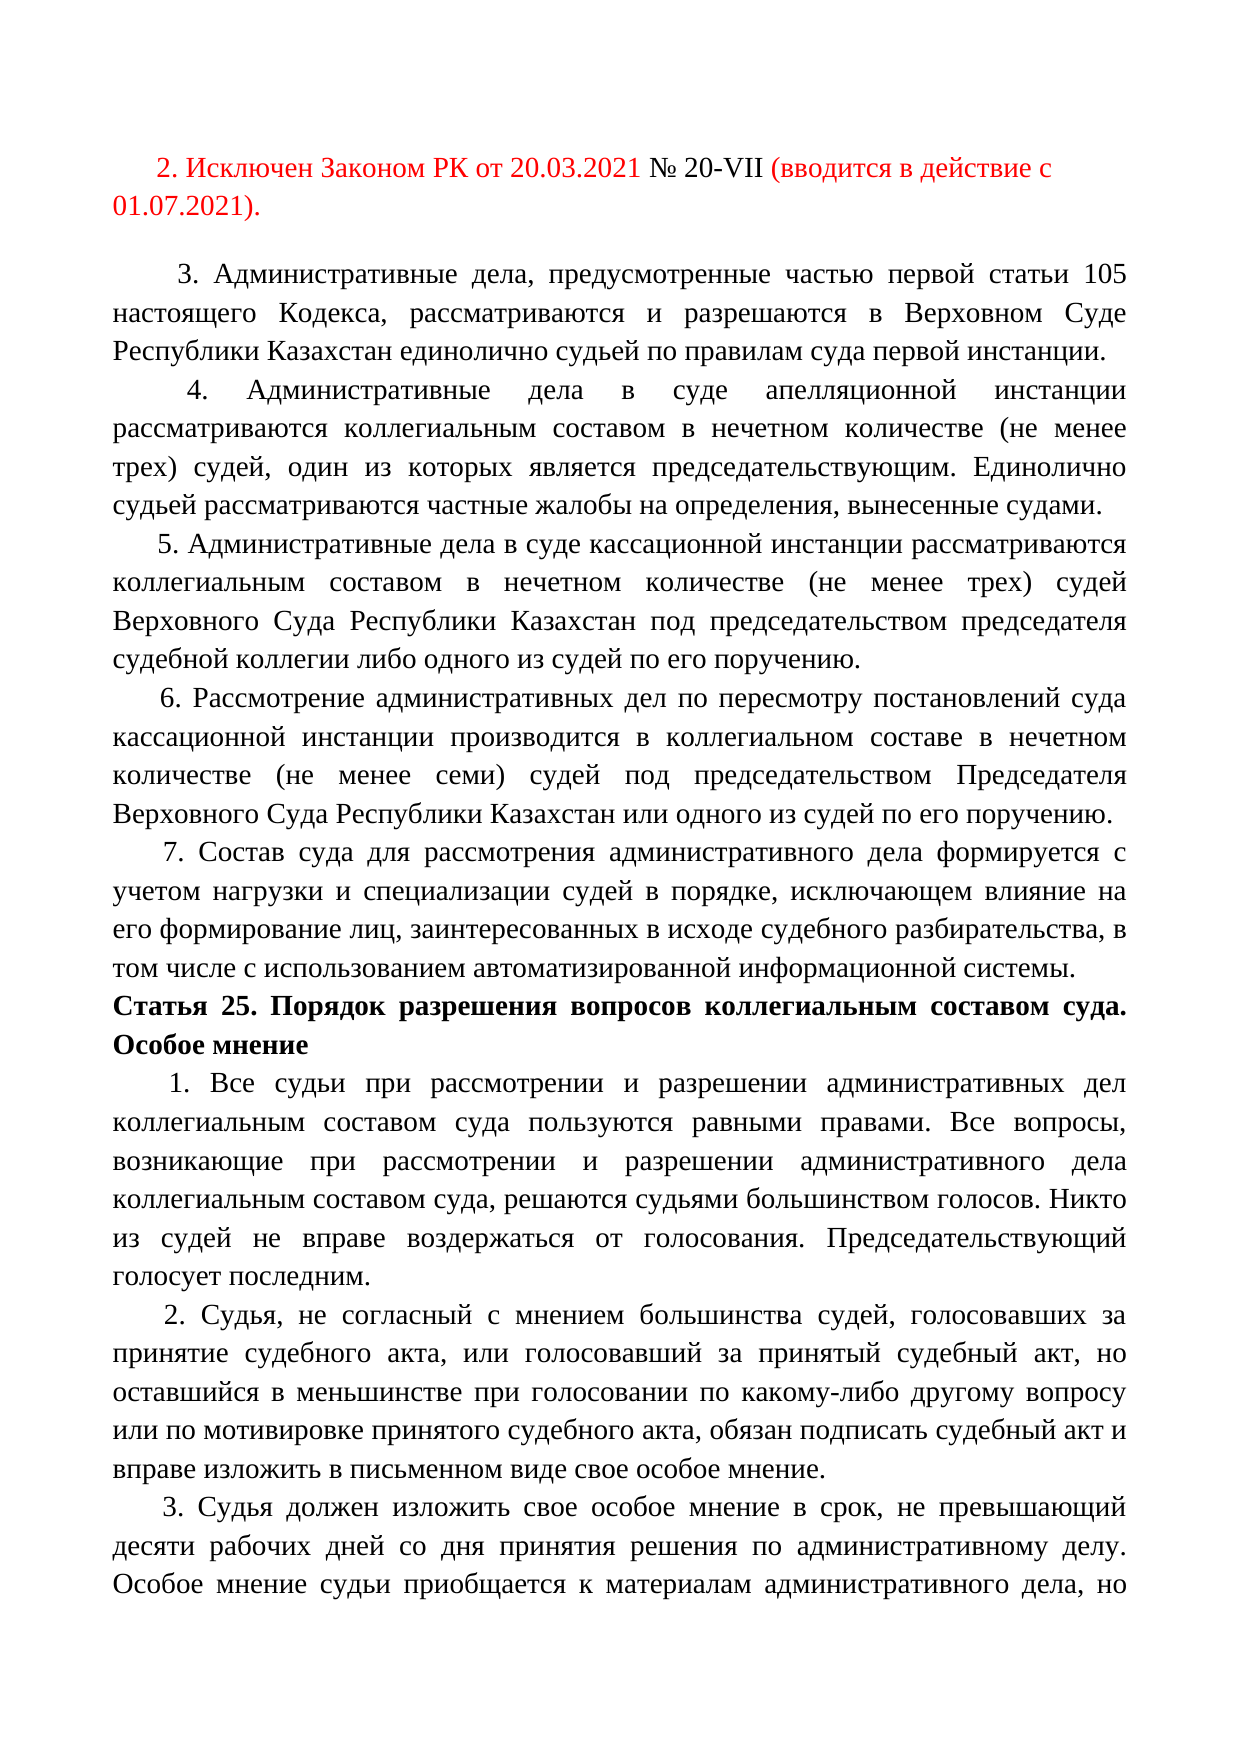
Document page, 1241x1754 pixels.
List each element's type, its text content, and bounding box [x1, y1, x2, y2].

text 5. Административные дела в суде кассационной инстанции рассматриваются коллегиальным составом в нечетном количестве (не менее трех) судей Верховного Суда Республики Казахстан под председательством председателя судебной коллегии либо одного из судей по его поручению. [112, 526, 1128, 675]
text Статья 25. Порядок разрешения вопросов коллегиальным составом суда. Особое мнение [112, 988, 1128, 1061]
text 7. Состав суда для рассмотрения административного дела формируется с учетом нагрузки и специализации судей в порядке, исключающем влияние на его формирование лиц, заинтересованных в исходе судебного разбирательства, в том числе с использованием автоматизированной информационной системы. [112, 834, 1128, 983]
text 1. Все судьи при рассмотрении и разрешении административных дел коллегиальным составом суда пользуются равными правами. Все вопросы, возникающие при рассмотрении и разрешении административного дела коллегиальным составом суда, решаются судьями большинством голосов. Никто из судей не вправе воздержаться от голосования. Председательствующий голосует последним. [112, 1066, 1128, 1292]
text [112, 1489, 1128, 1600]
text 6. Рассмотрение административных дел по пересмотру постановлений суда кассационной инстанции производится в коллегиальном составе в нечетном количестве (не менее семи) судей под председательством Председателя Верховного Суда Республики Казахстан или одного из судей по его поручению. [112, 680, 1128, 829]
text 4. Административные дела в суде апелляционной инстанции рассматриваются коллегиальным составом в нечетном количестве (не менее трех) судей, один из которых является председательствующим. Единолично судьей рассматриваются частные жалобы на определения, вынесенные судами. [112, 372, 1128, 521]
text 3. Административные дела, предусмотренные частью первой статьи 105 настоящего Кодекса, рассматриваются и разрешаются в Верховном Суде Республики Казахстан единолично судьей по правилам суда первой инстанции. [112, 256, 1128, 367]
text 2. Исключен Законом РК от 20.03.2021 № 20-VII (вводится в действие с 01.07.2021). [112, 150, 1128, 252]
text 2. Судья, не согласный с мнением большинства судей, голосовавших за принятие судебного акта, или голосовавший за принятый судебный акт, но оставшийся в меньшинстве при голосовании по какому-либо другому вопросу или по мотивировке принятого судебного акта, обязан подписать судебный акт и вправе изложить в письменном виде свое особое мнение. [112, 1297, 1128, 1484]
